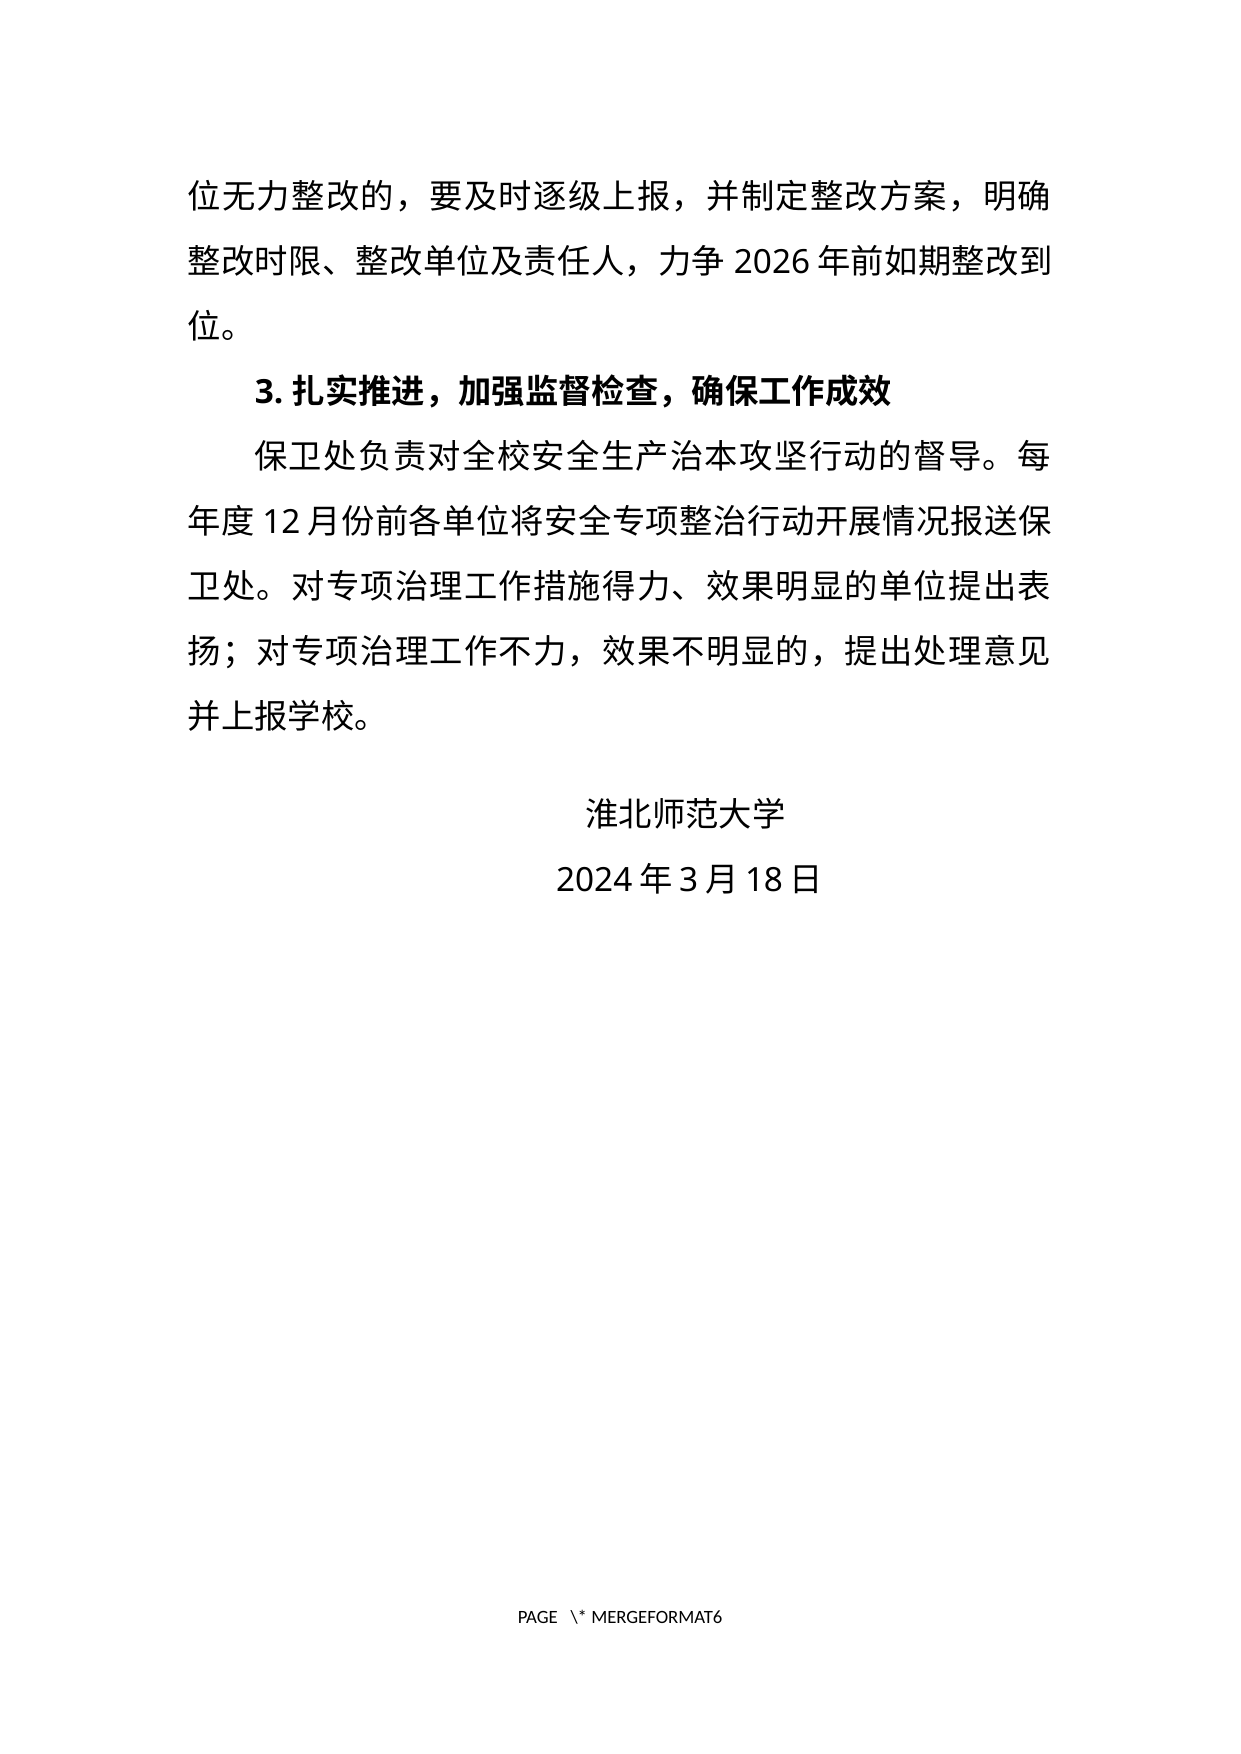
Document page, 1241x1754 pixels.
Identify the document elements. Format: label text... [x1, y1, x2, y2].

text 保卫处负责对全校安全生产治本攻坚行动的督导。每年度12月份前各单位将安全专项整治行动开展情况报送保卫处。对专项治理工作措施得力、效果明显的单位提出表扬；对专项治理工作不力，效果不明显的，提出处理意见并上报学校。 [187, 422, 1053, 747]
text 3. 扎实推进，加强监督检查，确保工作成效 [187, 357, 1053, 422]
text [187, 162, 1053, 357]
text 淮北师范大学 [187, 779, 1053, 844]
text 2024年3月18日 [187, 844, 1053, 909]
